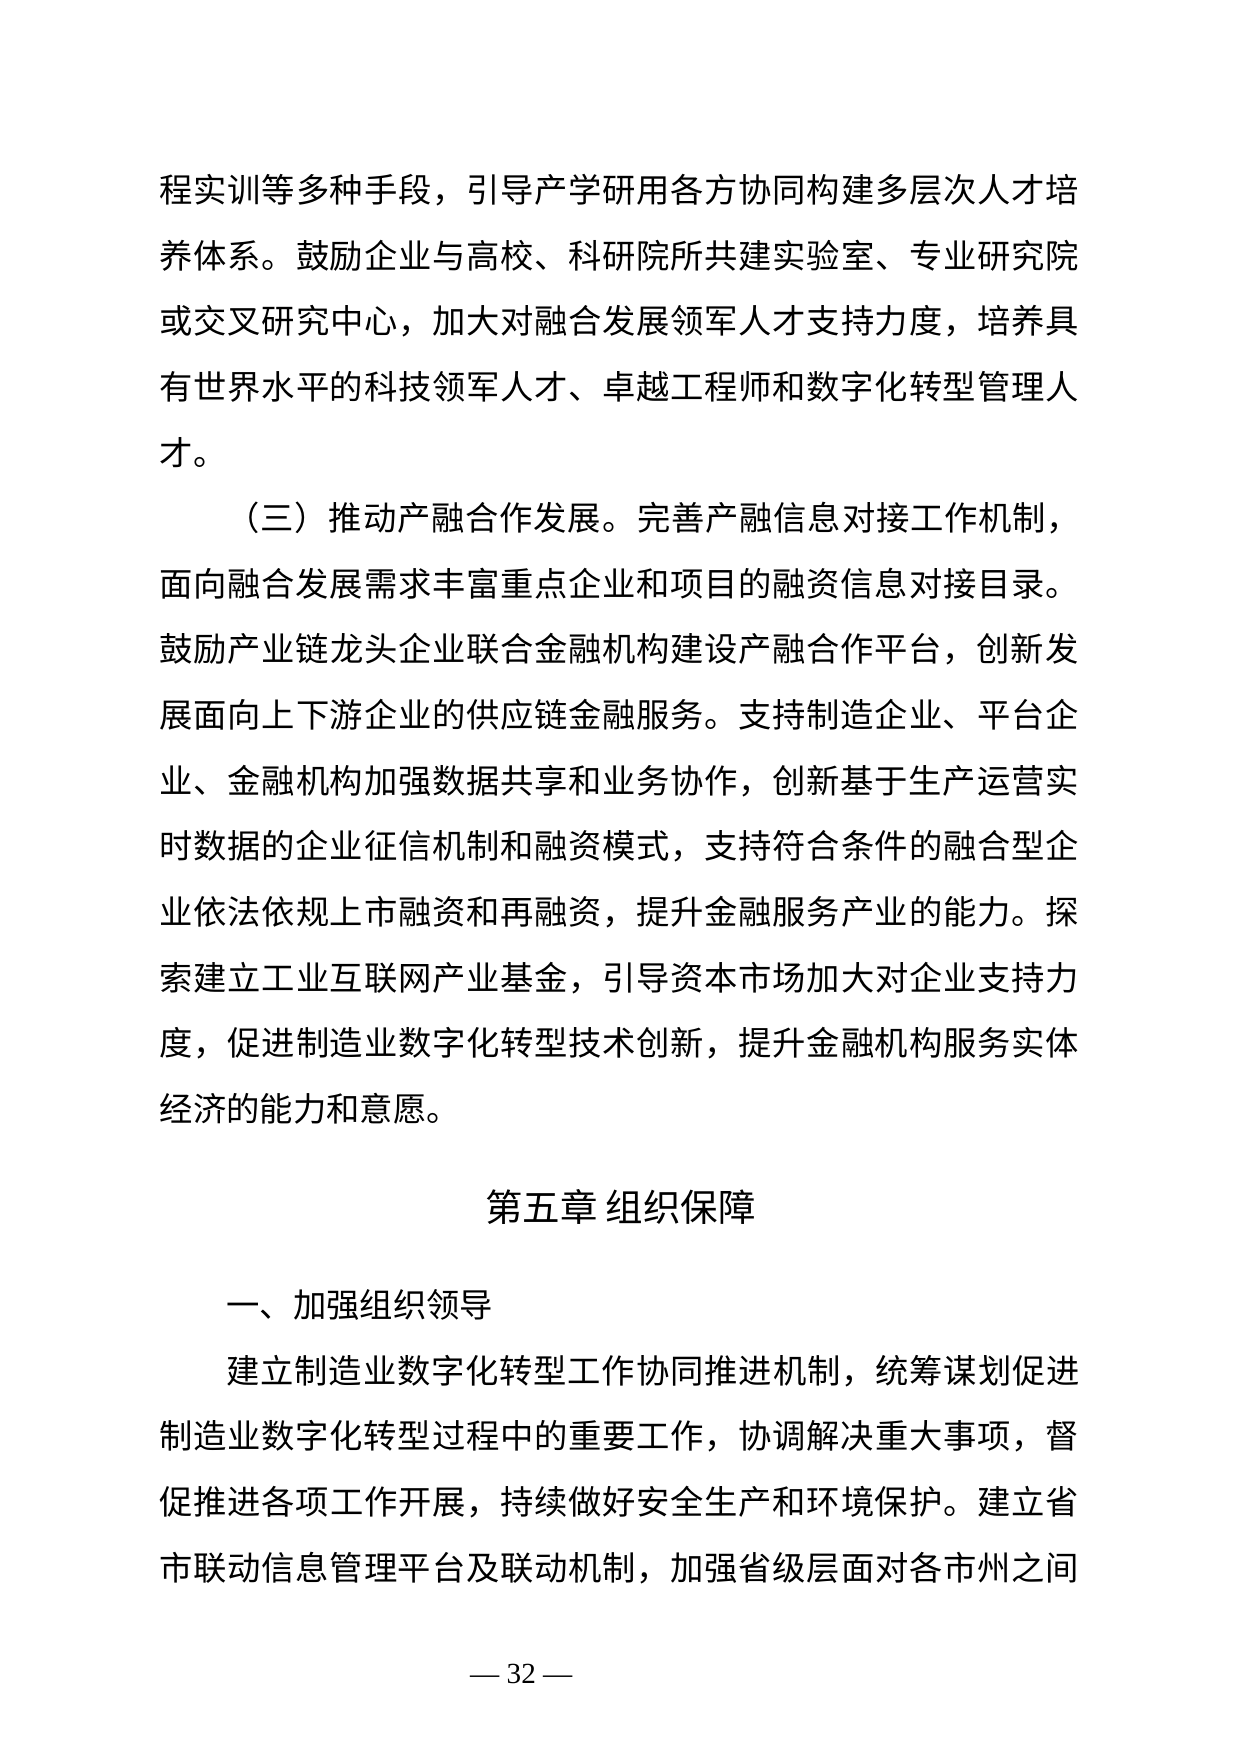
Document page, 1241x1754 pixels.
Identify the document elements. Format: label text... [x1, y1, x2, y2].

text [159, 1336, 1081, 1598]
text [159, 155, 1081, 483]
subtitle 第五章 组织保障 [159, 1172, 1081, 1238]
subtitle 一、加强组织领导 [159, 1270, 1081, 1336]
text （三）推动产融合作发展。完善产融信息对接工作机制，面向融合发展需求丰富重点企业和项目的融资信息对接目录。鼓励产业链龙头企业联合金融机构建设产融合作平台，创新发展面向上下游企业的供应链金融服务。支持制造企业、平台企业、金融机构加强数据共享和业务协作，创新基于生产运营实时数据的企业征信机制和融资模式，支持符合条件的融合型企业依法依规上市融资和再融资，提升金融服务产业的能力。探索建立工业互联网产业基金，引导资本市场加大对企业支持力度，促进制造业数字化转型技术创新，提升金融机构服务实体经济的能力和意愿。 [159, 483, 1081, 1139]
